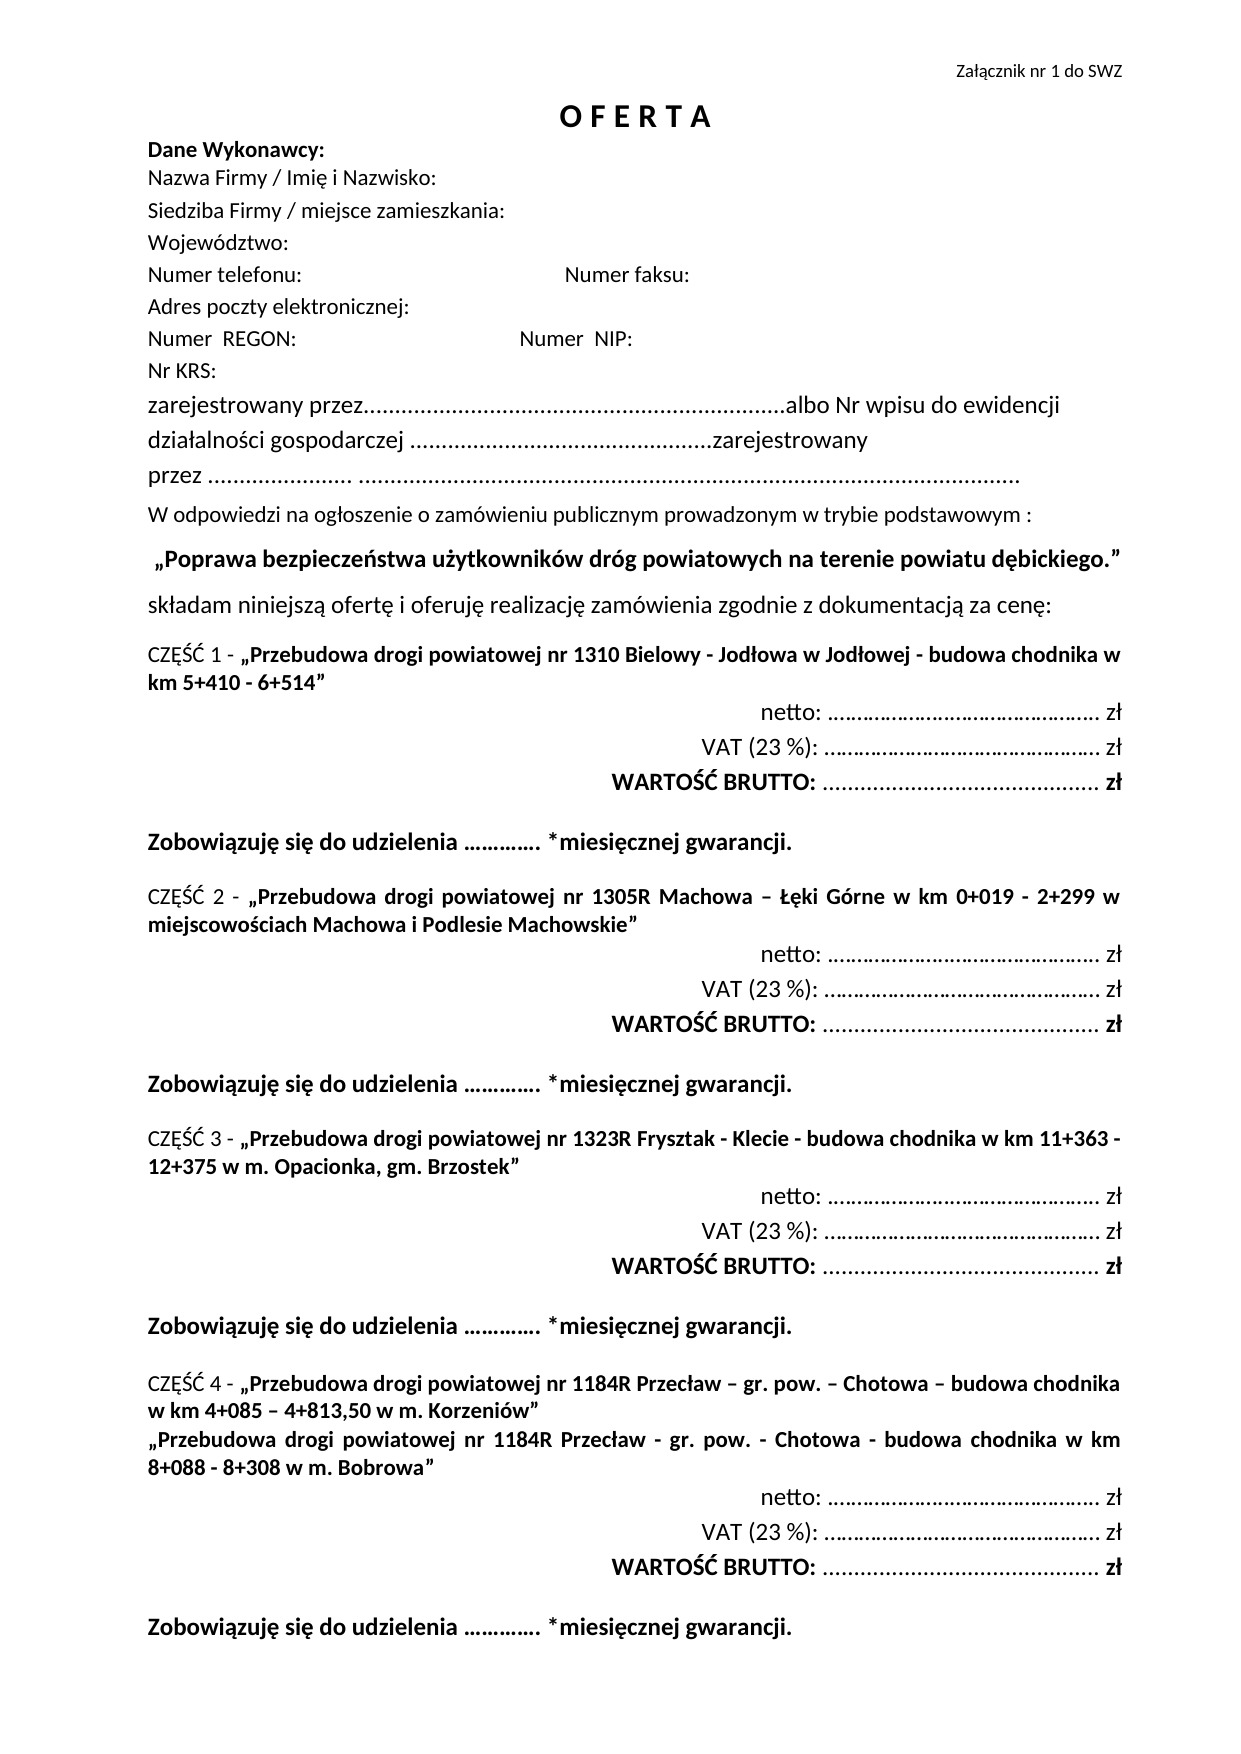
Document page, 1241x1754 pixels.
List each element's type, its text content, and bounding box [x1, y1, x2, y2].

text Zobowiązuję się do udzielenia …………. *miesięcznej gwarancji. [148, 826, 1122, 857]
text Numer telefonu: Numer faksu: [148, 260, 1122, 288]
text składam niniejszą ofertę i oferuję realizację zamówienia zgodnie z dokumentacją za cenę: [148, 589, 1122, 620]
text Numer REGON: Numer NIP: [148, 324, 1122, 352]
text W odpowiedzi na ogłoszenie o zamówieniu publicznym prowadzonym w trybie podstawowym : [148, 500, 1122, 528]
text VAT (23 %): ………………………………………… zł [148, 1516, 1122, 1546]
text „Przebudowa drogi powiatowej nr 1184R Przecław - gr. pow. - Chotowa - budowa chodnika w km 8+088 - 8+308 w m. Bobrowa” [148, 1425, 1122, 1481]
text netto: .………………..…………………….. zł [148, 696, 1122, 727]
text Zobowiązuję się do udzielenia …………. *miesięcznej gwarancji. [148, 1611, 1122, 1641]
text netto: .………………..…………………….. zł [148, 1481, 1122, 1511]
subtitle OFERTA [148, 95, 1122, 136]
text WARTOŚĆ BRUTTO: ............................................ zł [148, 1250, 1122, 1281]
text CZĘŚĆ 2 - „Przebudowa drogi powiatowej nr 1305R Machowa – Łęki Górne w km 0+019 - 2+299 w miejscowościach Machowa i Podlesie Machowskie” [148, 882, 1122, 938]
text WARTOŚĆ BRUTTO: ............................................ zł [148, 766, 1122, 797]
text Nazwa Firmy / Imię i Nazwisko: [148, 163, 1122, 192]
text CZĘŚĆ 3 - „Przebudowa drogi powiatowej nr 1323R Frysztak - Klecie - budowa chodnika w km 11+363 - 12+375 w m. Opacionka, gm. Brzostek” [148, 1124, 1122, 1180]
text Zobowiązuję się do udzielenia …………. *miesięcznej gwarancji. [148, 1310, 1122, 1341]
text CZĘŚĆ 1 - „Przebudowa drogi powiatowej nr 1310 Bielowy - Jodłowa w Jodłowej - budowa chodnika w km 5+410 - 6+514” [148, 640, 1122, 696]
text Zobowiązuję się do udzielenia …………. *miesięcznej gwarancji. [148, 1068, 1122, 1099]
text VAT (23 %): ………………………………………… zł [148, 973, 1122, 1004]
text Siedziba Firmy / miejsce zamieszkania: [148, 196, 1122, 224]
text „Poprawa bezpieczeństwa użytkowników dróg powiatowych na terenie powiatu dębickiego.” [148, 543, 1122, 574]
text Adres poczty elektronicznej: [148, 292, 1122, 320]
text Nr KRS: [148, 357, 1122, 385]
text netto: .………………..…………………….. zł [148, 1180, 1122, 1211]
text Województwo: [148, 228, 1122, 256]
text zarejestrowany przez...................................................................albo Nr wpisu do ewidencji działalności gospodarczej ................................................zarejestrowany przez ....................... ......................................................................................................... [148, 389, 1122, 489]
text WARTOŚĆ BRUTTO: ............................................ zł [148, 1551, 1122, 1581]
text CZĘŚĆ 4 - „Przebudowa drogi powiatowej nr 1184R Przecław – gr. pow. – Chotowa – budowa chodnika w km 4+085 – 4+813,50 w m. Korzeniów” [148, 1369, 1122, 1425]
text VAT (23 %): ………………………………………… zł [148, 1215, 1122, 1246]
text Dane Wykonawcy: [148, 136, 1122, 163]
text WARTOŚĆ BRUTTO: ............................................ zł [148, 1008, 1122, 1039]
text Załącznik nr 1 do SWZ [148, 59, 1122, 82]
text VAT (23 %): ………………………………………… zł [148, 731, 1122, 762]
text netto: .………………..…………………….. zł [148, 938, 1122, 969]
